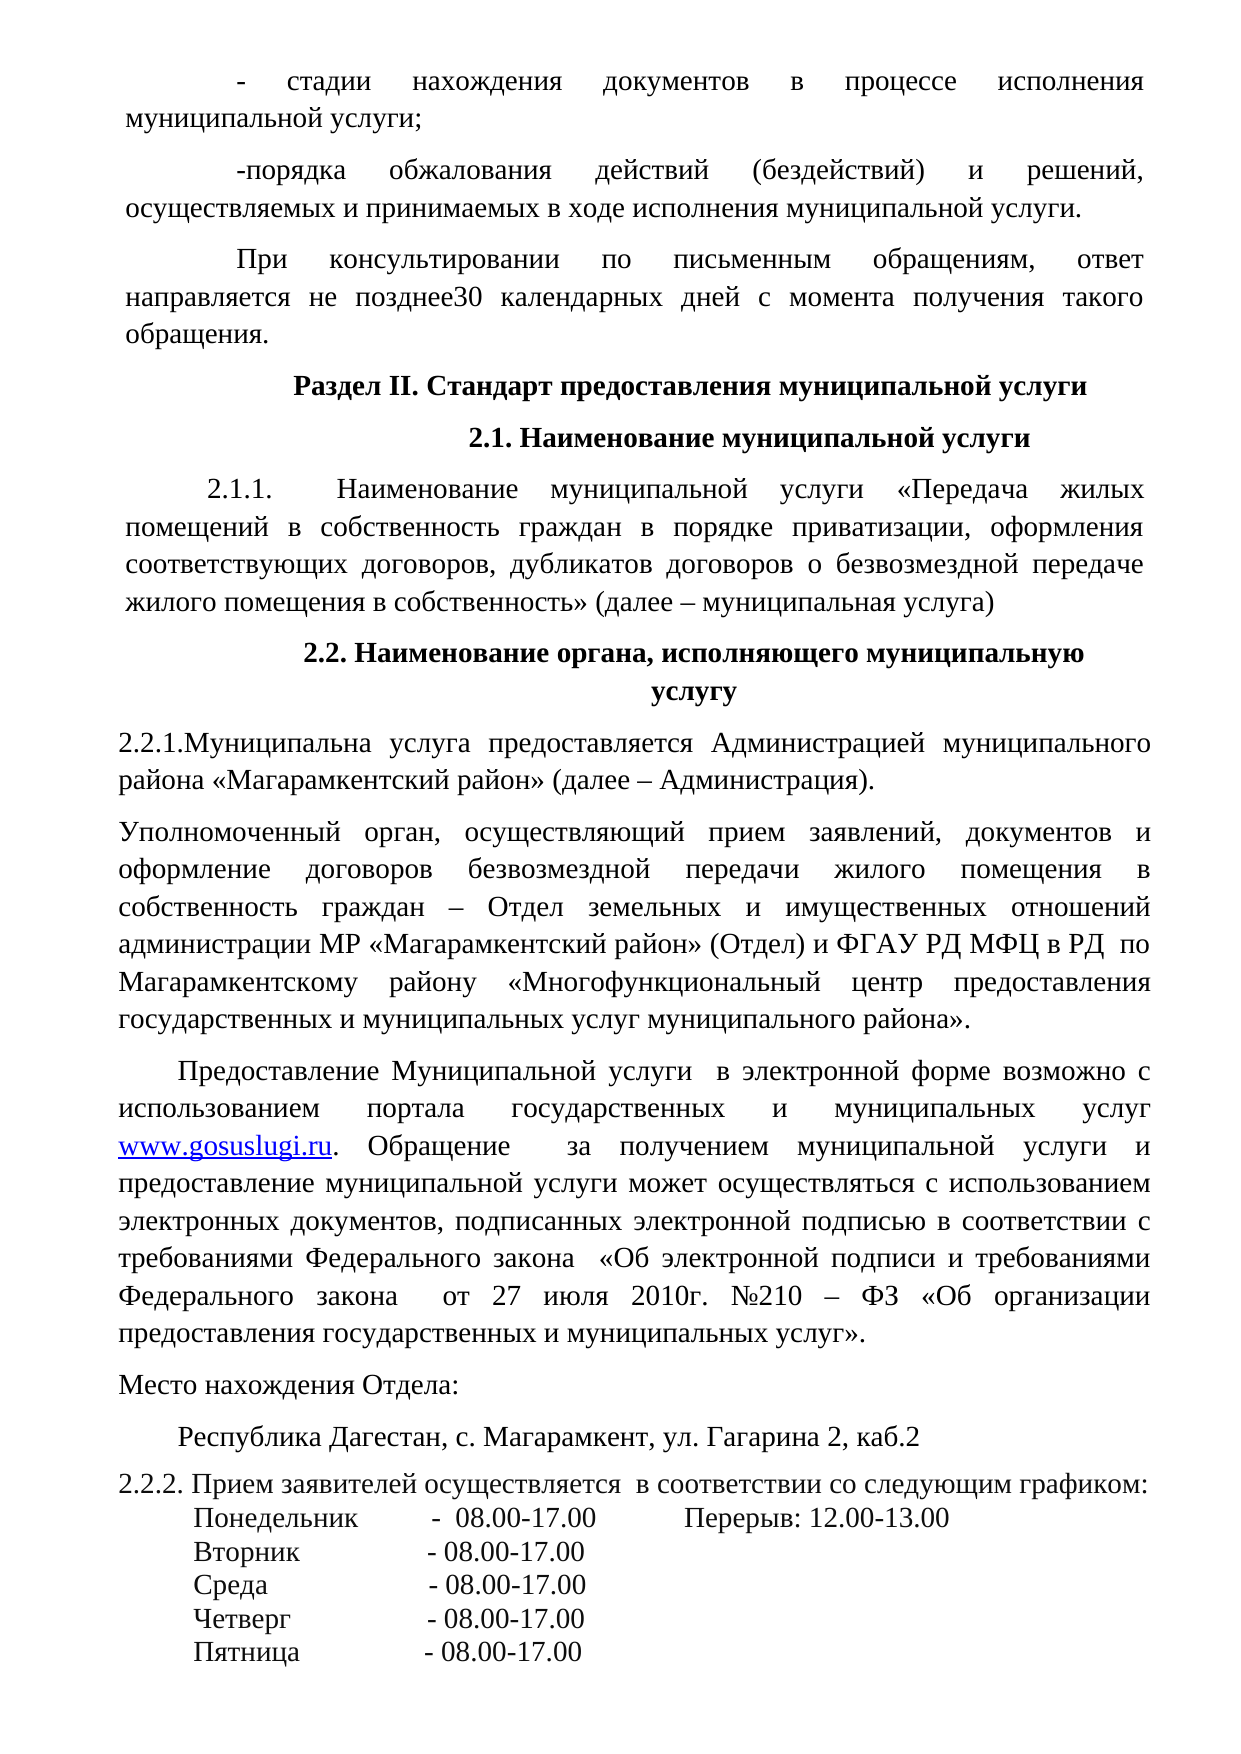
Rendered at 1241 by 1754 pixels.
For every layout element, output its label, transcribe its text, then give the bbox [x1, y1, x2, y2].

text - стадии нахождения документов в процессе исполнения муниципальной услуги; [125, 59, 1144, 134]
text Понедельник - 08.00-17.00 Перерыв: 12.00-13.00 [174, 1500, 1152, 1534]
text 2.2. Наименование органа, исполняющего муниципальную услугу [236, 632, 1152, 707]
text 2.2.2. Прием заявителей осуществляется в соответствии со следующим графиком: [118, 1467, 1152, 1500]
text Вторник - 08.00-17.00 [174, 1534, 1152, 1567]
text Место нахождения Отдела: [118, 1363, 1152, 1401]
text Пятница - 08.00-17.00 [118, 1634, 1152, 1668]
text 2.1. Наименование муниципальной услуги [125, 416, 1144, 453]
text Уполномоченный орган, осуществляющий прием заявлений, документов и оформление договоров безвозмездной передачи жилого помещения в собственность граждан – Отдел земельных и имущественных отношений администрации МР «Магарамкентский район» (Отдел) и ФГАУ РД МФЦ в РД по Магарамкентскому району «Многофункциональный центр предоставления государственных и муниципальных услуг муниципального района». [118, 810, 1152, 1035]
text Среда - 08.00-17.00 [174, 1567, 1152, 1601]
text 2.1.1. Наименование муниципальной услуги «Передача жилых помещений в собственность граждан в порядке приватизации, оформления соответствующих договоров, дубликатов договоров о безвозмездной передаче жилого помещения в собственность» (далее – муниципальная услуга) [125, 467, 1144, 617]
text Республика Дагестан, с. Магарамкент, ул. Гагарина 2, каб.2 [118, 1415, 1152, 1452]
text При консультировании по письменным обращениям, ответ направляется не позднее30 календарных дней с момента получения такого обращения. [125, 237, 1144, 350]
text 2.2.1.Муниципальна услуга предоставляется Администрацией муниципального района «Магарамкентский район» (далее – Администрация). [118, 721, 1152, 796]
text Четверг - 08.00-17.00 [174, 1601, 1152, 1634]
text Предоставление Муниципальной услуги в электронной форме возможно с использованием портала государственных и муниципальных услуг www.gosuslugi.ru. Обращение за получением муниципальной услуги и предоставление муниципальной услуги может осуществляться с использованием электронных документов, подписанных электронной подписью в соответствии с требованиями Федерального закона «Об электронной подписи и требованиями Федерального закона от 27 июля 2010г. №210 – ФЗ «Об организации предоставления государственных и муниципальных услуг». [118, 1049, 1152, 1349]
text Раздел II. Стандарт предоставления муниципальной услуги [125, 364, 1144, 402]
text -порядка обжалования действий (бездействий) и решений, осуществляемых и принимаемых в ходе исполнения муниципальной услуги. [125, 148, 1144, 223]
